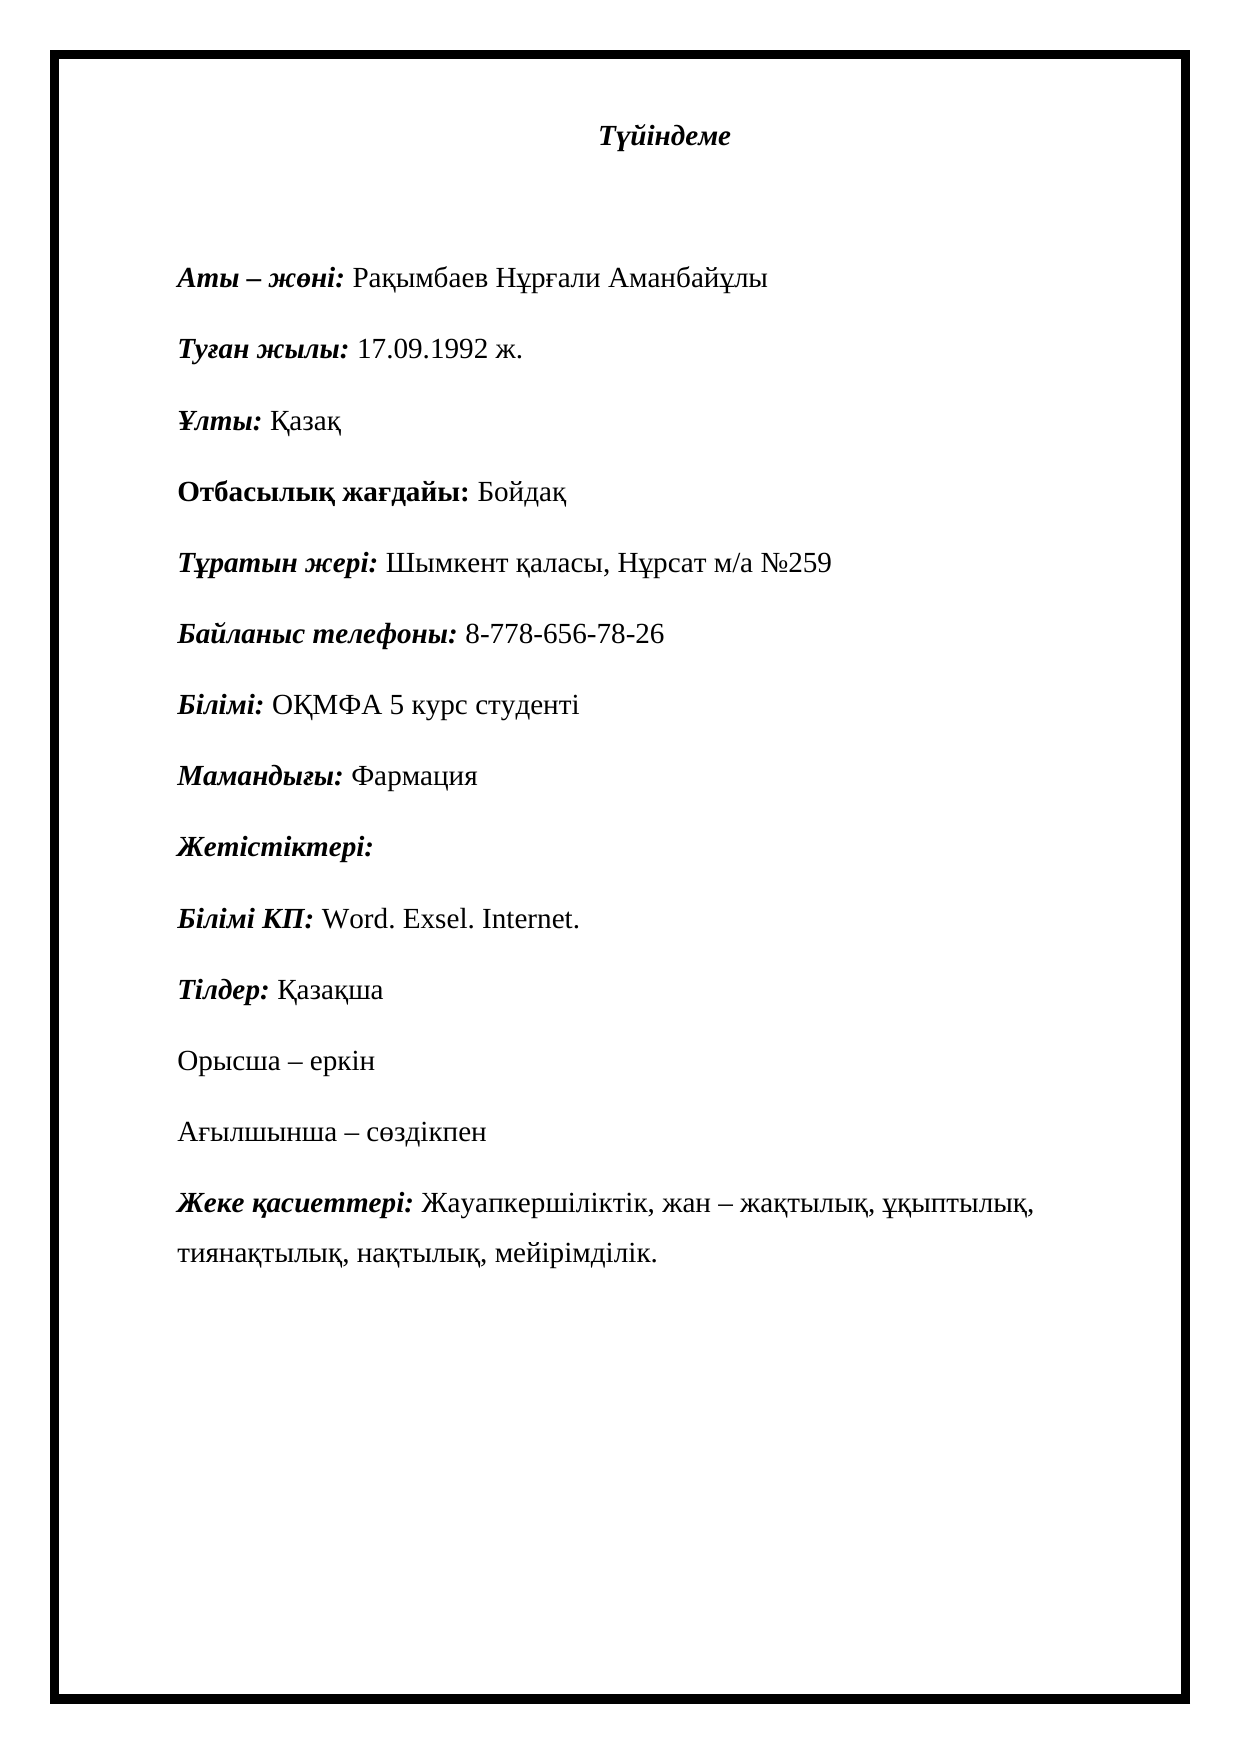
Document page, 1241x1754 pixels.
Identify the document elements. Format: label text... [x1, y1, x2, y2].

text Білімі: ОҚМФА 5 курс студенті [177, 687, 1152, 721]
text Ұлты: Қазақ [177, 403, 1152, 436]
text Ағылшынша – сөздікпен [177, 1114, 1152, 1148]
text Туған жылы: 17.09.1992 ж. [177, 332, 1152, 365]
text Тілдер: Қазақша [177, 972, 1152, 1005]
text Орысша – еркін [177, 1043, 1152, 1077]
text Байланыс телефоны: 8-778-656-78-26 [177, 616, 1152, 650]
text Мамандығы: Фармация [177, 758, 1152, 792]
text Жетістіктері: [177, 829, 1152, 863]
text Отбасылық жағдайы: Бойдақ [177, 474, 1152, 507]
text Түйіндеме [177, 118, 1152, 152]
text Жеке қасиеттері: Жауапкершіліктік, жан – жақтылық, ұқыптылық, тиянақтылық, нақтылық, мейірімділік. [177, 1185, 1152, 1269]
text Аты – жөні: Рақымбаев Нұрғали Аманбайұлы [177, 260, 1152, 294]
text Тұратын жері: Шымкент қаласы, Нұрсат м/а №259 [177, 545, 1152, 578]
text Білімі КП: Word. Exsel. Internet. [177, 901, 1152, 934]
